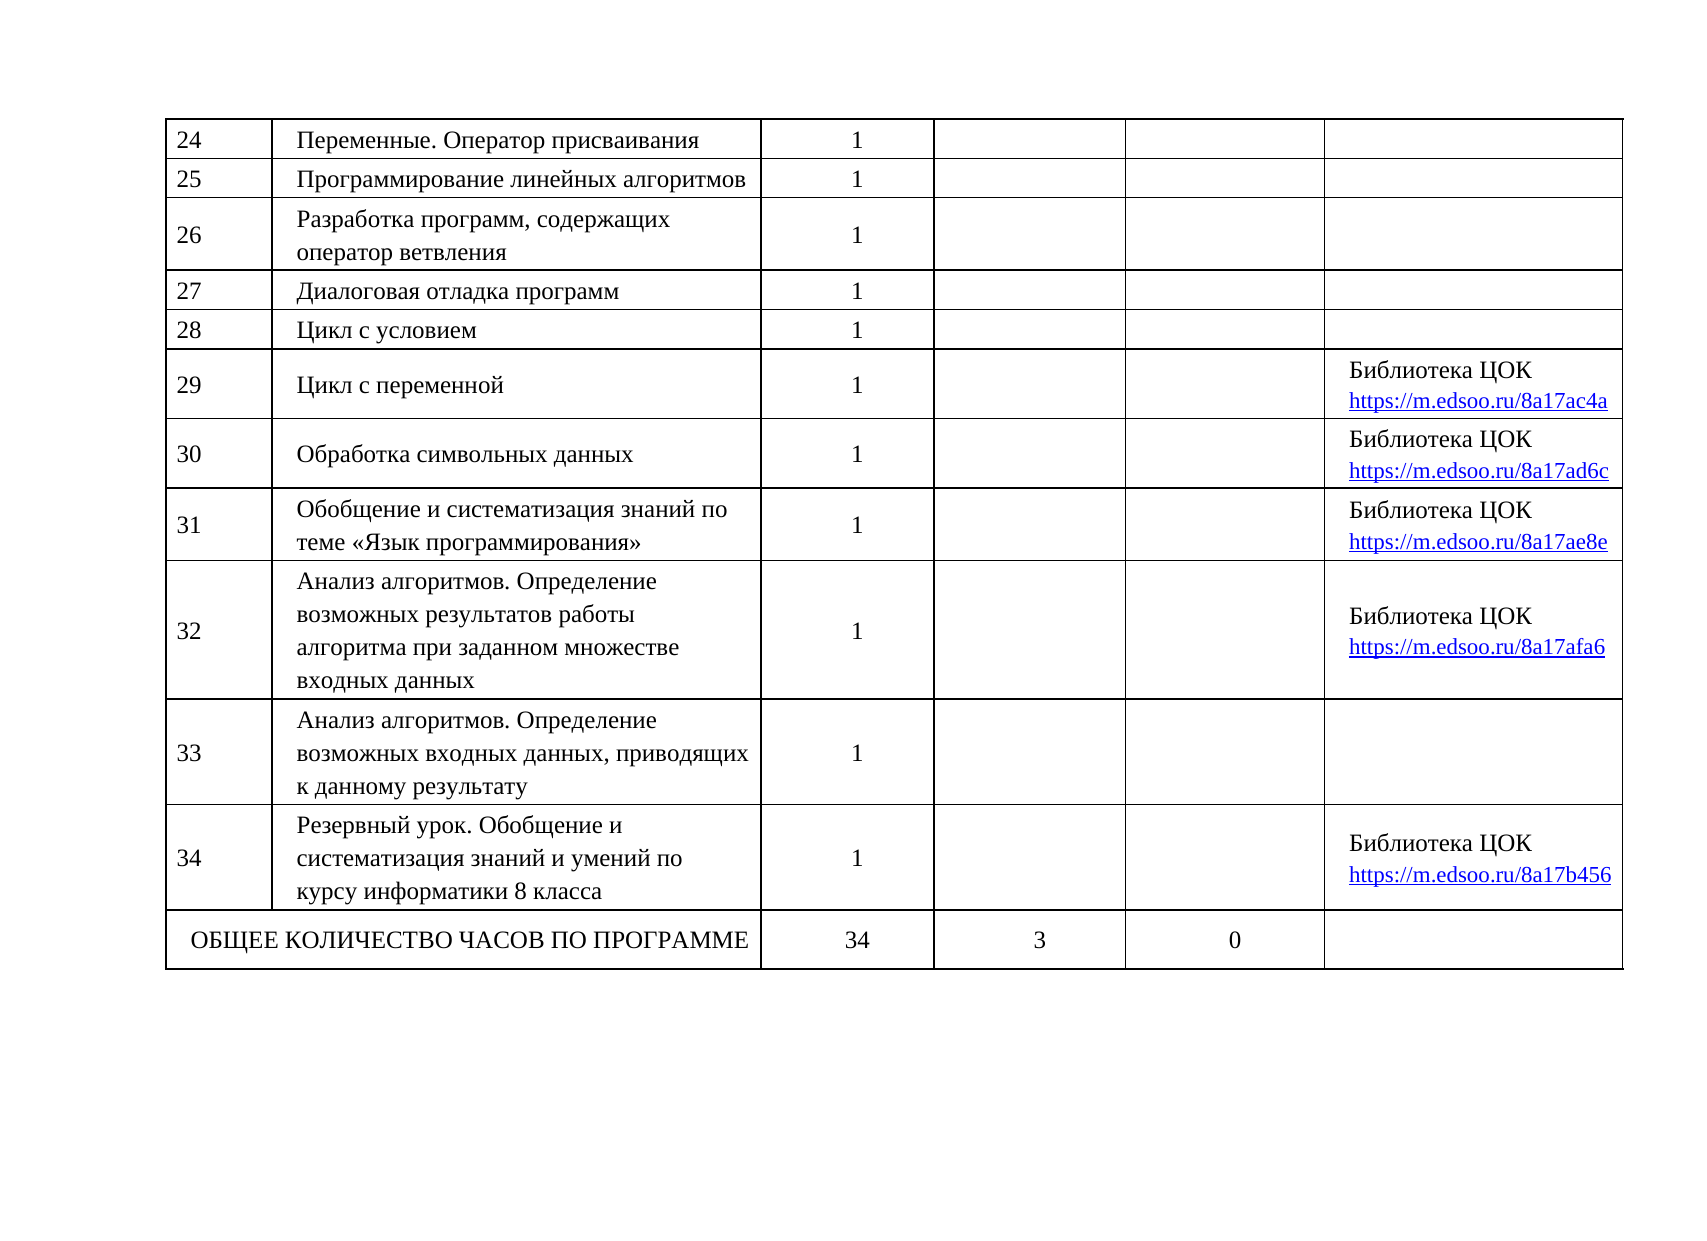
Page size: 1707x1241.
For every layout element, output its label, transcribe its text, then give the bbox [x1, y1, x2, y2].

table_cell 1 [762, 700, 933, 803]
table_cell 1 [762, 350, 933, 418]
table_cell [1126, 489, 1324, 559]
table_cell [935, 561, 1125, 698]
table_cell 3 [935, 911, 1125, 968]
table_cell Библиотека ЦОК https://m.edsoo.ru/8a17afa6 [1325, 561, 1622, 698]
table_cell [935, 419, 1125, 487]
table_cell [1126, 350, 1324, 418]
table_cell Анализ алгоритмов. Определение возможных входных данных, приводящих к данному результату [273, 700, 760, 803]
table_cell 1 [762, 419, 933, 487]
table_cell [935, 700, 1125, 803]
table_cell [935, 198, 1125, 269]
table_cell [1325, 271, 1622, 309]
table_cell 26 [167, 198, 271, 269]
table_cell 34 [167, 805, 271, 909]
table_cell 1 [762, 271, 933, 309]
table_cell Библиотека ЦОК https://m.edsoo.ru/8a17ad6c [1325, 419, 1622, 487]
table_cell [935, 489, 1125, 559]
table_cell 1 [762, 198, 933, 269]
table_cell [1325, 310, 1622, 348]
table_cell Программирование линейных алгоритмов [273, 159, 760, 197]
table_cell [1126, 271, 1324, 309]
table_cell [1325, 120, 1622, 157]
table_cell Обобщение и систематизация знаний по теме «Язык программирования» [273, 489, 760, 559]
table_cell [1126, 159, 1324, 197]
table_cell [1126, 805, 1324, 909]
table_cell [1325, 198, 1622, 269]
table_cell [1126, 198, 1324, 269]
table_cell 1 [762, 489, 933, 559]
table_cell 33 [167, 700, 271, 803]
table_cell [935, 805, 1125, 909]
table_cell ОБЩЕЕ КОЛИЧЕСТВО ЧАСОВ ПО ПРОГРАММЕ [167, 911, 760, 968]
table_cell [935, 310, 1125, 348]
table_cell [1126, 419, 1324, 487]
table_cell [1325, 911, 1622, 968]
table_cell [1126, 561, 1324, 698]
table_cell Цикл с переменной [273, 350, 760, 418]
table_cell 32 [167, 561, 271, 698]
table_cell Анализ алгоритмов. Определение возможных результатов работы алгоритма при заданном множестве входных данных [273, 561, 760, 698]
table_cell Переменные. Оператор присваивания [273, 120, 760, 157]
table_cell 30 [167, 419, 271, 487]
table_cell 1 [762, 310, 933, 348]
table_cell [1126, 310, 1324, 348]
table_cell Обработка символьных данных [273, 419, 760, 487]
table_cell [1126, 700, 1324, 803]
table_cell [1325, 700, 1622, 803]
table_cell Резервный урок. Обобщение и систематизация знаний и умений по курсу информатики 8 класса [273, 805, 760, 909]
table_cell Библиотека ЦОК https://m.edsoo.ru/8a17ae8e [1325, 489, 1622, 559]
table_cell 29 [167, 350, 271, 418]
table_cell Цикл с условием [273, 310, 760, 348]
table_cell Разработка программ, содержащих оператор ветвления [273, 198, 760, 269]
table_cell [1325, 159, 1622, 197]
table_cell 28 [167, 310, 271, 348]
table_cell [935, 271, 1125, 309]
table_cell [1126, 120, 1324, 157]
table_cell Библиотека ЦОК https://m.edsoo.ru/8a17ac4a [1325, 350, 1622, 418]
table_cell 31 [167, 489, 271, 559]
table_cell 34 [762, 911, 933, 968]
table_cell 1 [762, 805, 933, 909]
table_cell [935, 159, 1125, 197]
table_cell 0 [1126, 911, 1324, 968]
table_cell 1 [762, 159, 933, 197]
table_cell Библиотека ЦОК https://m.edsoo.ru/8a17b456 [1325, 805, 1622, 909]
table_cell [935, 350, 1125, 418]
table_cell 25 [167, 159, 271, 197]
table_cell [935, 120, 1125, 157]
table_cell 24 [167, 120, 271, 157]
table_cell 1 [762, 120, 933, 157]
table_cell 1 [762, 561, 933, 698]
table_cell Диалоговая отладка программ [273, 271, 760, 309]
table_cell 27 [167, 271, 271, 309]
